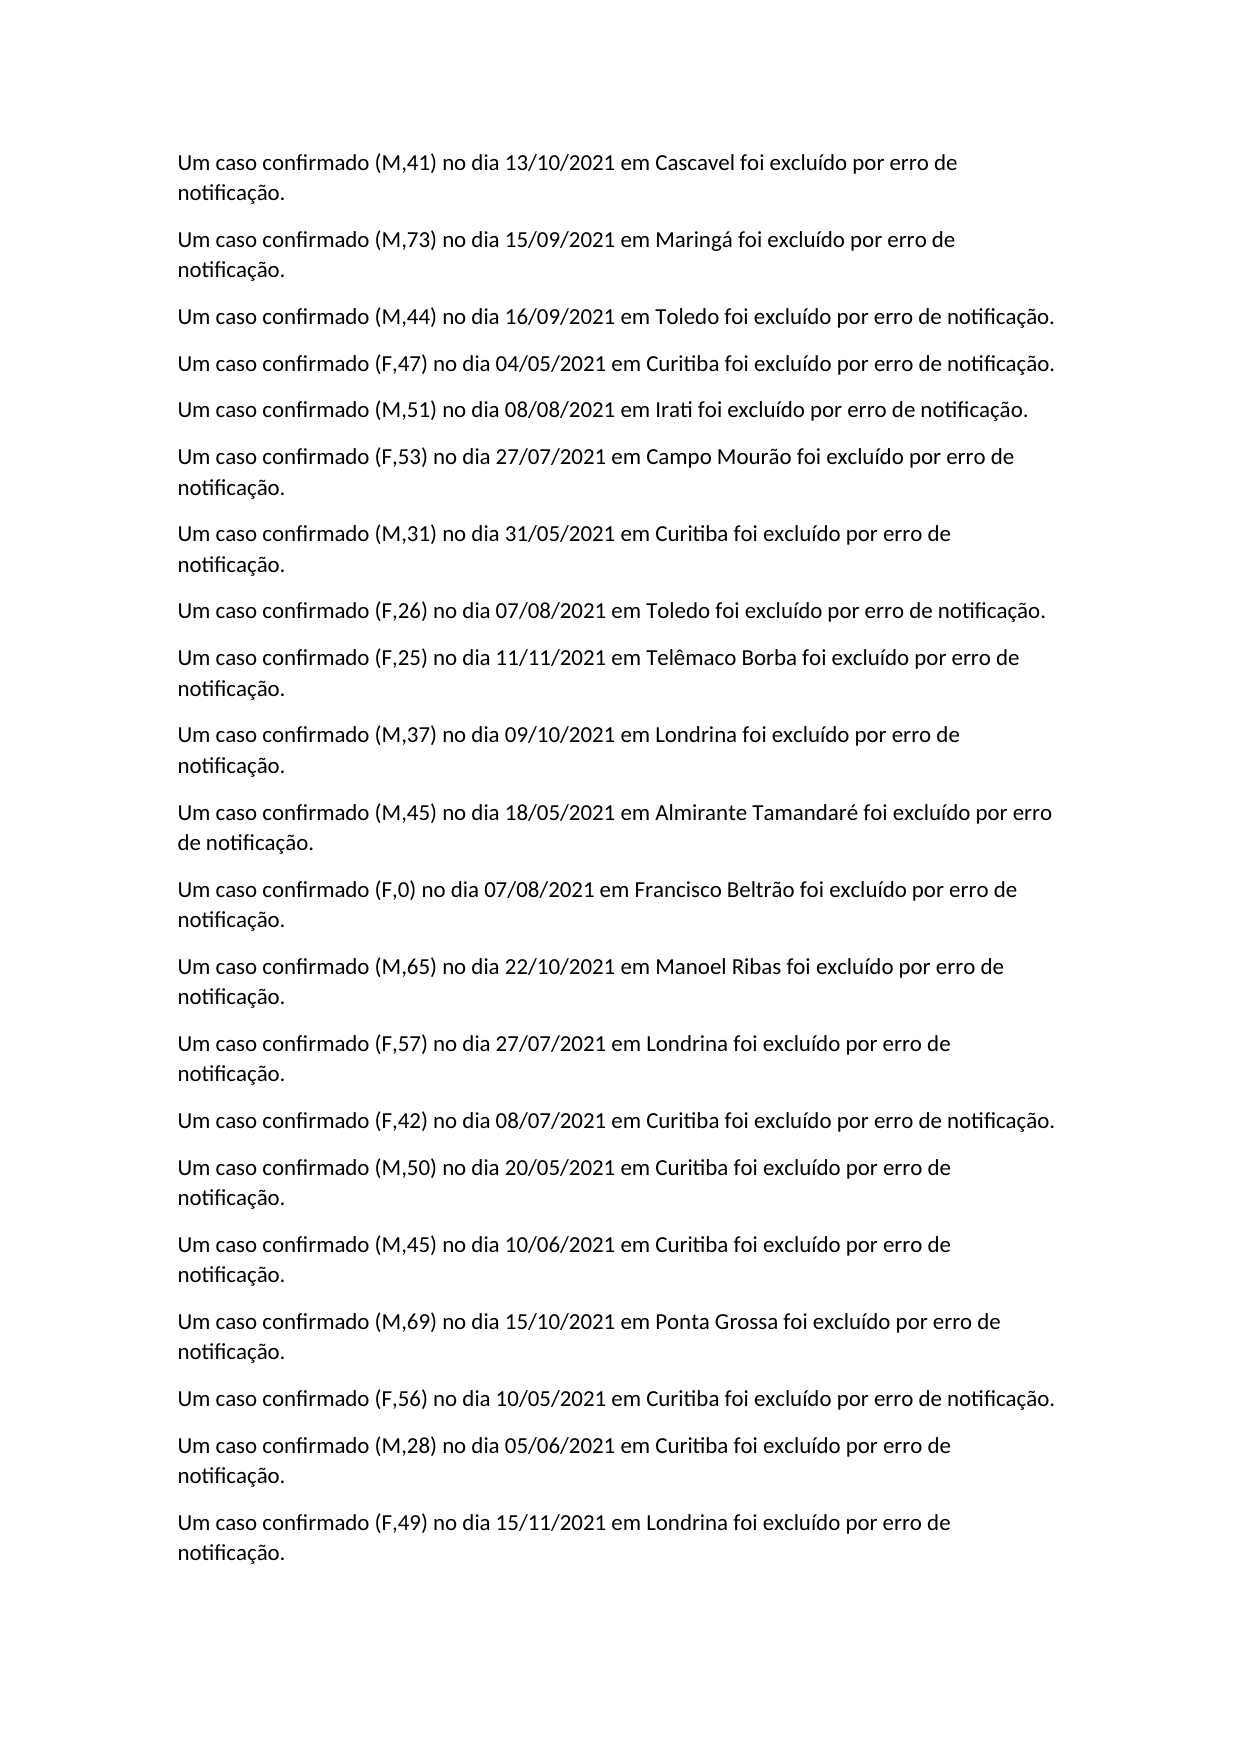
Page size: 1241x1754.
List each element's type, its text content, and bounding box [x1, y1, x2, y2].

text Um caso confirmado (F,47) no dia 04/05/2021 em Curitiba foi excluído por erro de notificação. [177, 349, 1063, 377]
text Um caso confirmado (M,44) no dia 16/09/2021 em Toledo foi excluído por erro de notificação. [177, 302, 1063, 330]
text Um caso confirmado (F,56) no dia 10/05/2021 em Curitiba foi excluído por erro de notificação. [177, 1384, 1063, 1412]
text Um caso confirmado (M,45) no dia 18/05/2021 em Almirante Tamandaré foi excluído por erro de notificação. [177, 798, 1063, 856]
text Um caso confirmado (F,53) no dia 27/07/2021 em Campo Mourão foi excluído por erro de notificação. [177, 442, 1063, 501]
text Um caso confirmado (F,57) no dia 27/07/2021 em Londrina foi excluído por erro de notificação. [177, 1029, 1063, 1087]
text Um caso confirmado (F,49) no dia 15/11/2021 em Londrina foi excluído por erro de notificação. [177, 1508, 1063, 1566]
text Um caso confirmado (M,50) no dia 20/05/2021 em Curitiba foi excluído por erro de notificação. [177, 1153, 1063, 1211]
text Um caso confirmado (M,28) no dia 05/06/2021 em Curitiba foi excluído por erro de notificação. [177, 1431, 1063, 1489]
text Um caso confirmado (M,73) no dia 15/09/2021 em Maringá foi excluído por erro de notificação. [177, 225, 1063, 283]
text Um caso confirmado (M,65) no dia 22/10/2021 em Manoel Ribas foi excluído por erro de notificação. [177, 952, 1063, 1010]
text Um caso confirmado (F,42) no dia 08/07/2021 em Curitiba foi excluído por erro de notificação. [177, 1106, 1063, 1134]
text Um caso confirmado (M,69) no dia 15/10/2021 em Ponta Grossa foi excluído por erro de notificação. [177, 1307, 1063, 1365]
text Um caso confirmado (F,0) no dia 07/08/2021 em Francisco Beltrão foi excluído por erro de notificação. [177, 875, 1063, 933]
text Um caso confirmado (M,31) no dia 31/05/2021 em Curitiba foi excluído por erro de notificação. [177, 519, 1063, 578]
text Um caso confirmado (M,37) no dia 09/10/2021 em Londrina foi excluído por erro de notificação. [177, 721, 1063, 779]
text Um caso confirmado (M,41) no dia 13/10/2021 em Cascavel foi excluído por erro de notificação. [177, 148, 1063, 206]
text Um caso confirmado (F,26) no dia 07/08/2021 em Toledo foi excluído por erro de notificação. [177, 597, 1063, 624]
text Um caso confirmado (M,51) no dia 08/08/2021 em Irati foi excluído por erro de notificação. [177, 396, 1063, 423]
text Um caso confirmado (M,45) no dia 10/06/2021 em Curitiba foi excluído por erro de notificação. [177, 1230, 1063, 1288]
text Um caso confirmado (F,25) no dia 11/11/2021 em Telêmaco Borba foi excluído por erro de notificação. [177, 643, 1063, 702]
